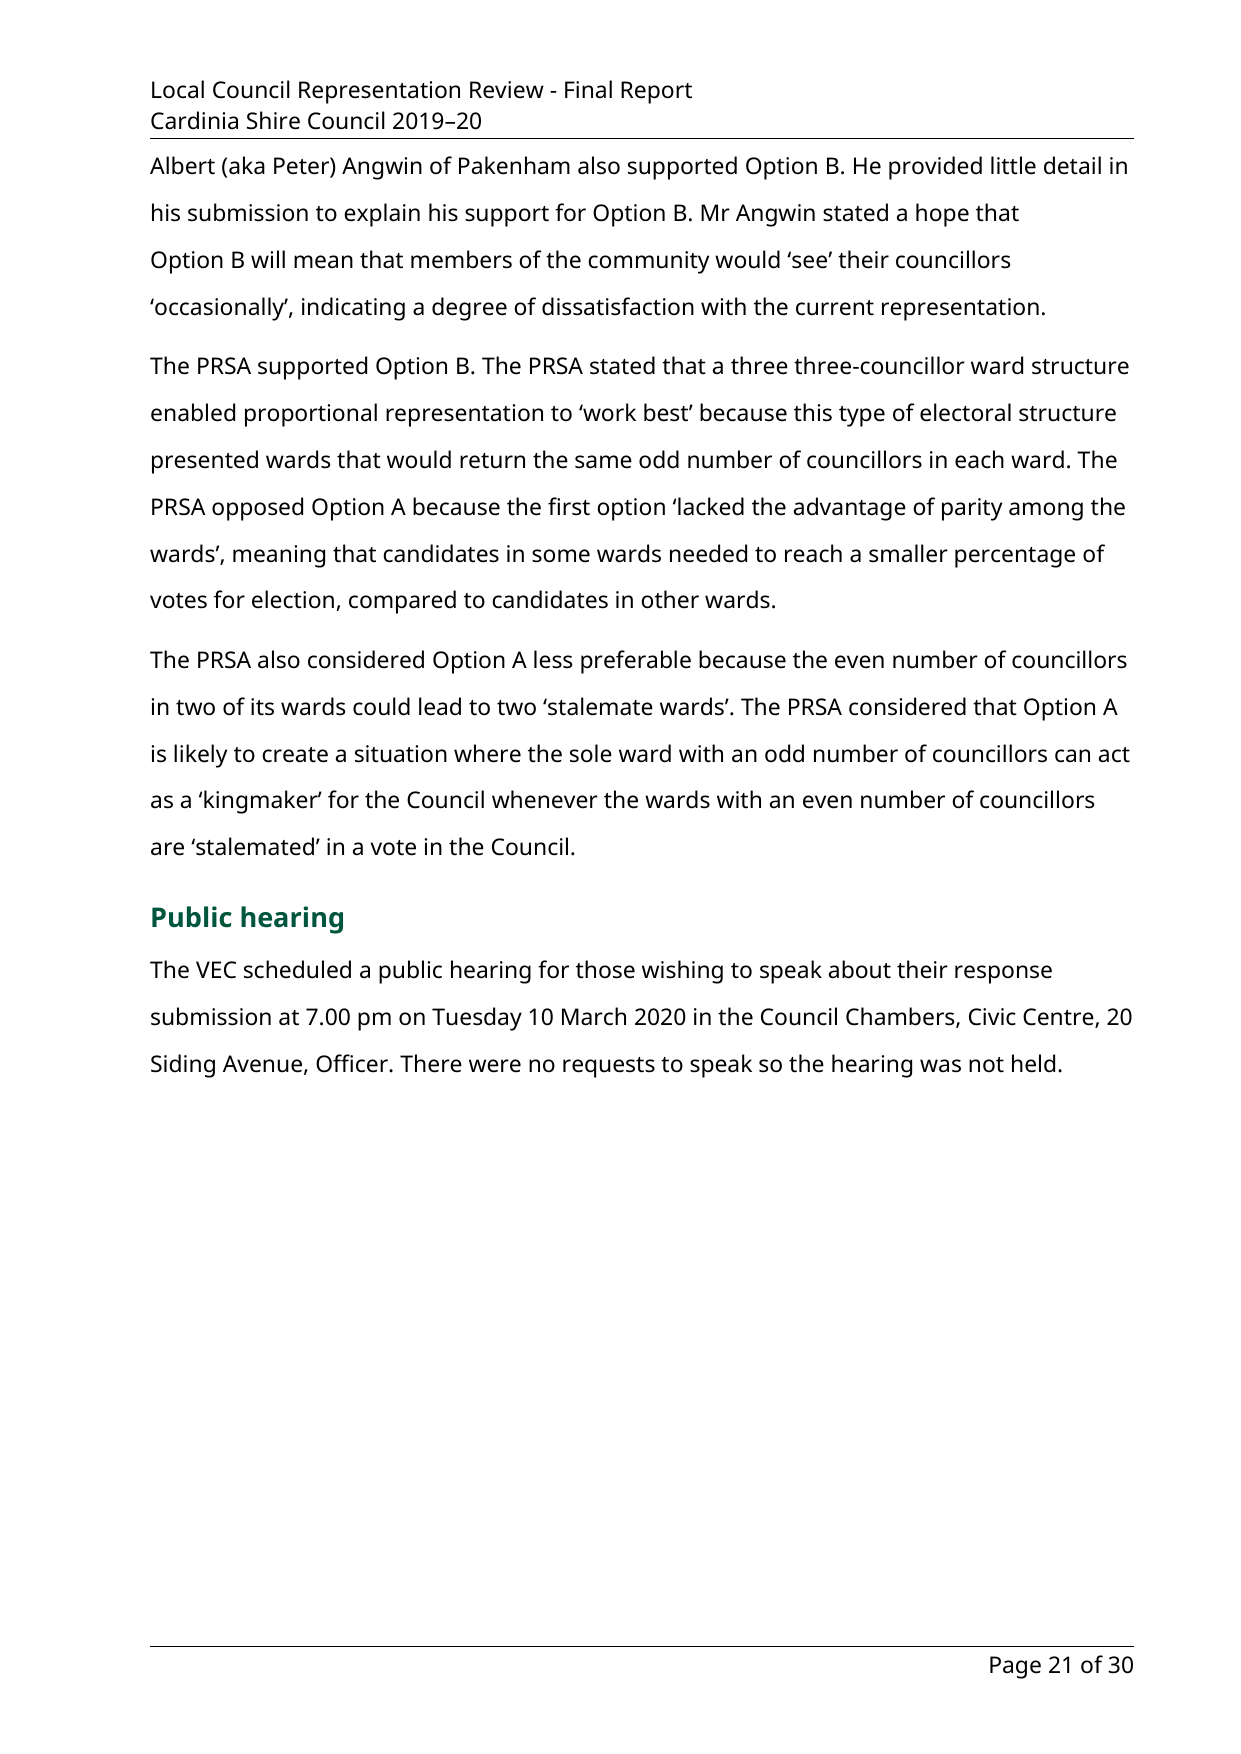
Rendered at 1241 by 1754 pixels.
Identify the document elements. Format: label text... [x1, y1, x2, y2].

text The PRSA supported Option B. The PRSA stated that a three three-councillor ward structure enabled proportional representation to ‘work best’ because this type of electoral structure presented wards that would return the same odd number of councillors in each ward. The PRSA opposed Option A because the first option ‘lacked the advantage of parity among the wards’, meaning that candidates in some wards needed to reach a smaller percentage of votes for election, compared to candidates in other wards. [150, 350, 1134, 616]
text The VEC scheduled a public hearing for those wishing to speak about their response submission at 7.00 pm on Tuesday 10 March 2020 in the Council Chambers, Civic Centre, 20 Siding Avenue, Officer. There were no requests to speak so the hearing was not held. [150, 954, 1134, 1079]
subtitle Public hearing [150, 899, 1134, 936]
text Albert (aka Peter) Angwin of Pakenham also supported Option B. He provided little detail in his submission to explain his support for Option B. Mr Angwin stated a hope that Option B will mean that members of the community would ‘see’ their councillors ‘occasionally’, indicating a degree of dissatisfaction with the current representation. [150, 150, 1134, 322]
text The PRSA also considered Option A less preferable because the even number of councillors in two of its wards could lead to two ‘stalemate wards’. The PRSA considered that Option A is likely to create a situation where the sole ward with an odd number of councillors can act as a ‘kingmaker’ for the Council whenever the wards with an even number of councillors are ‘stalemated’ in a vote in the Council. [150, 644, 1134, 862]
